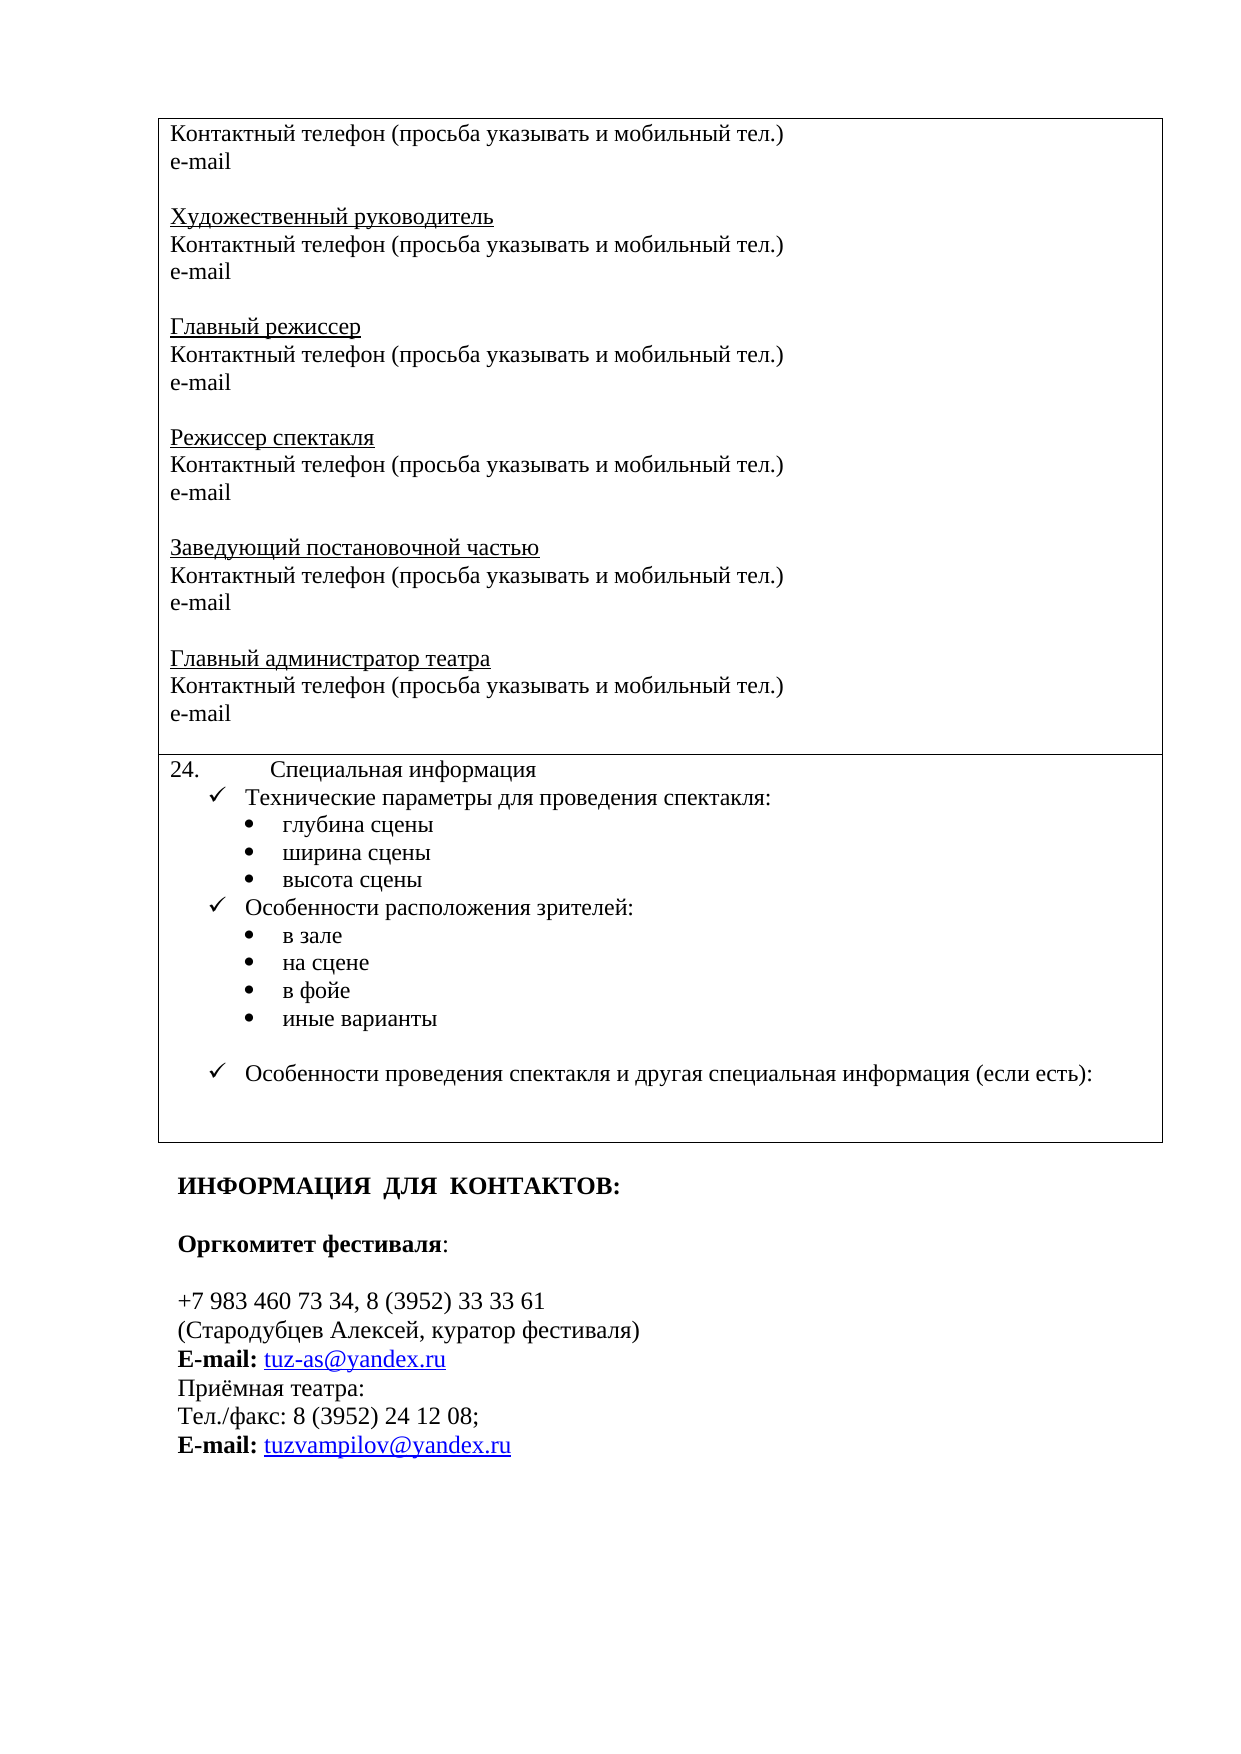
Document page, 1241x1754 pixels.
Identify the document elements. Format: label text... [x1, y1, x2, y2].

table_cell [159, 119, 1162, 754]
text E-mail: tuz-as@yandex.ru [177, 1344, 1152, 1373]
text +7 983 460 73 34, 8 (3952) 33 33 61 [177, 1286, 1152, 1315]
text (Стародубцев Алексей, куратор фестиваля) [177, 1315, 1152, 1344]
text E-mail: tuzvampilov@yandex.ru [177, 1430, 1152, 1459]
text Тел./факс: 8 (3952) 24 12 08; [177, 1401, 1152, 1430]
text ИНФОРМАЦИЯ ДЛЯ КОНТАКТОВ: [177, 1171, 1152, 1200]
table_cell Специальная информация Технические параметры для проведения спектакля: глубина сцены ширина сцены высота сцены Особенности расположения зрителей: в зале на сцене в фойе иные варианты Особенности проведения спектакля и другая специальная информация (если есть): [159, 755, 1162, 1142]
text Приёмная театра: [177, 1373, 1152, 1401]
text Оргкомитет фестиваля: [177, 1229, 1152, 1258]
